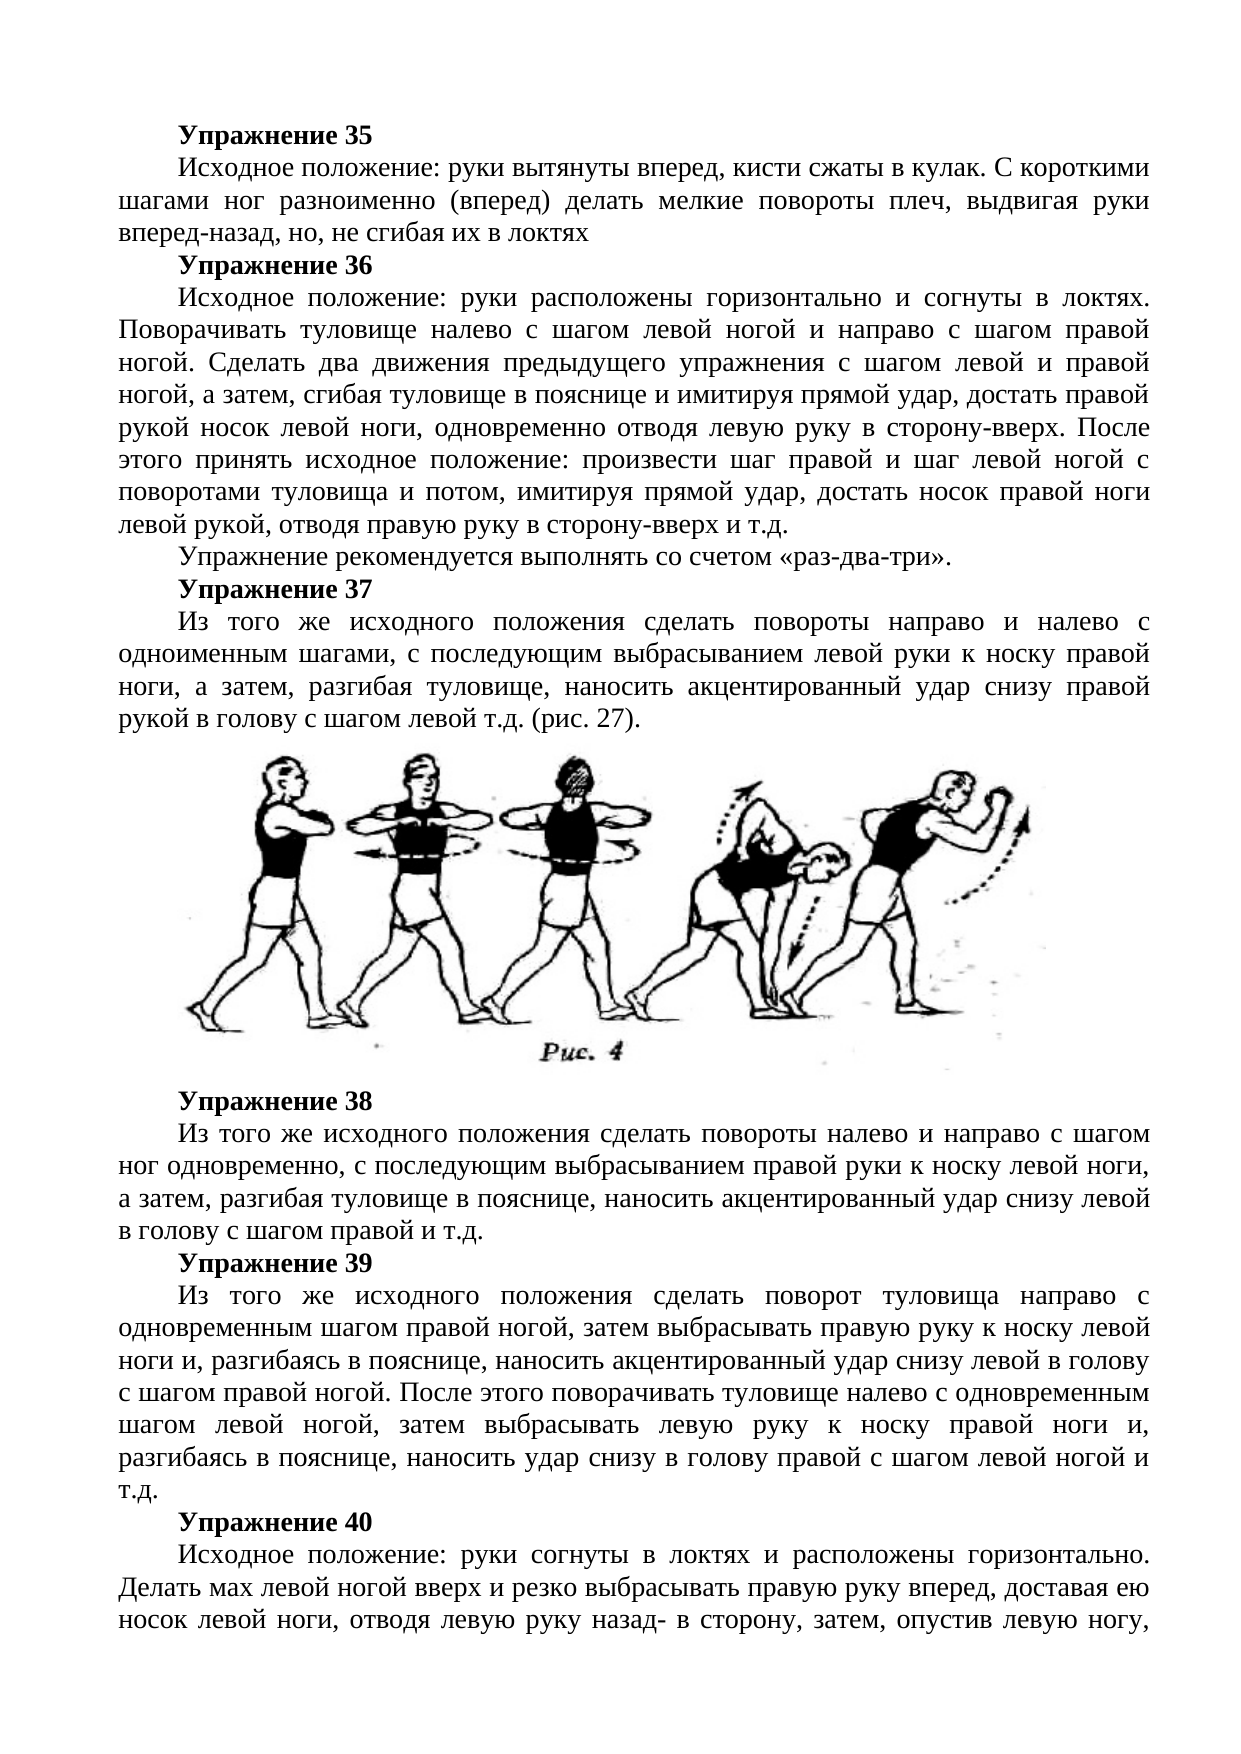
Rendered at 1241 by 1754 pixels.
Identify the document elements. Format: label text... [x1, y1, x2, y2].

text Упражнение 37 [118, 572, 1152, 604]
picture [177, 733, 1046, 1084]
text Упражнение 36 [118, 248, 1152, 280]
text Упражнение 40 [118, 1505, 1152, 1537]
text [118, 1537, 1152, 1634]
text Исходное положение: руки расположены горизонтально и согнуты в локтях. Поворачивать туловище налево с шагом левой ногой и направо с шагом правой ногой. Сделать два движения предыдущего упражнения с шагом левой и правой ногой, а затем, сгибая туловище в пояснице и имитируя прямой удар, достать правой рукой носок левой ноги, одновременно отводя левую руку в сторону-вверх. После этого принять исходное положение: произвести шаг правой и шаг левой ногой с поворотами туловища и потом, имитируя прямой удар, достать носок правой ноги левой рукой, отводя правую руку в сторону-вверх и т.д. [118, 280, 1152, 539]
text Из того же исходного положения сделать повороты налево и направо с шагом ног одновременно, с последующим выбрасыванием правой руки к носку левой ноги, а затем, разгибая туловище в пояснице, наносить акцентированный удар снизу левой в голову с шагом правой и т.д. [118, 1116, 1152, 1246]
text Из того же исходного положения сделать повороты направо и налево с одноименным шагами, с последующим выбрасыванием левой руки к носку правой ноги, а затем, разгибая туловище, наносить акцентированный удар снизу правой рукой в голову с шагом левой т.д. (рис. 27). [118, 604, 1152, 734]
text Исходное положение: руки вытянуты вперед, кисти сжаты в кулак. С короткими шагами ног разноименно (вперед) делать мелкие повороты плеч, выдвигая руки вперед-назад, но, не сгибая их в локтях [118, 151, 1152, 248]
text Из того же исходного положения сделать поворот туловища направо с одновременным шагом правой ногой, затем выбрасывать правую руку к носку левой ноги и, разгибаясь в пояснице, наносить акцентированный удар снизу левой в голову с шагом правой ногой. После этого поворачивать туловище налево с одновременным шагом левой ногой, затем выбрасывать левую руку к носку правой ноги и, разгибаясь в пояснице, наносить удар снизу в голову правой с шагом левой ногой и т.д. [118, 1278, 1152, 1505]
text Упражнение 35 [118, 118, 1152, 151]
text Упражнение 39 [118, 1246, 1152, 1278]
text Упражнение 38 [118, 1084, 1152, 1116]
text Упражнение рекомендуется выполнять со счетом «раз-два-три». [118, 539, 1152, 572]
